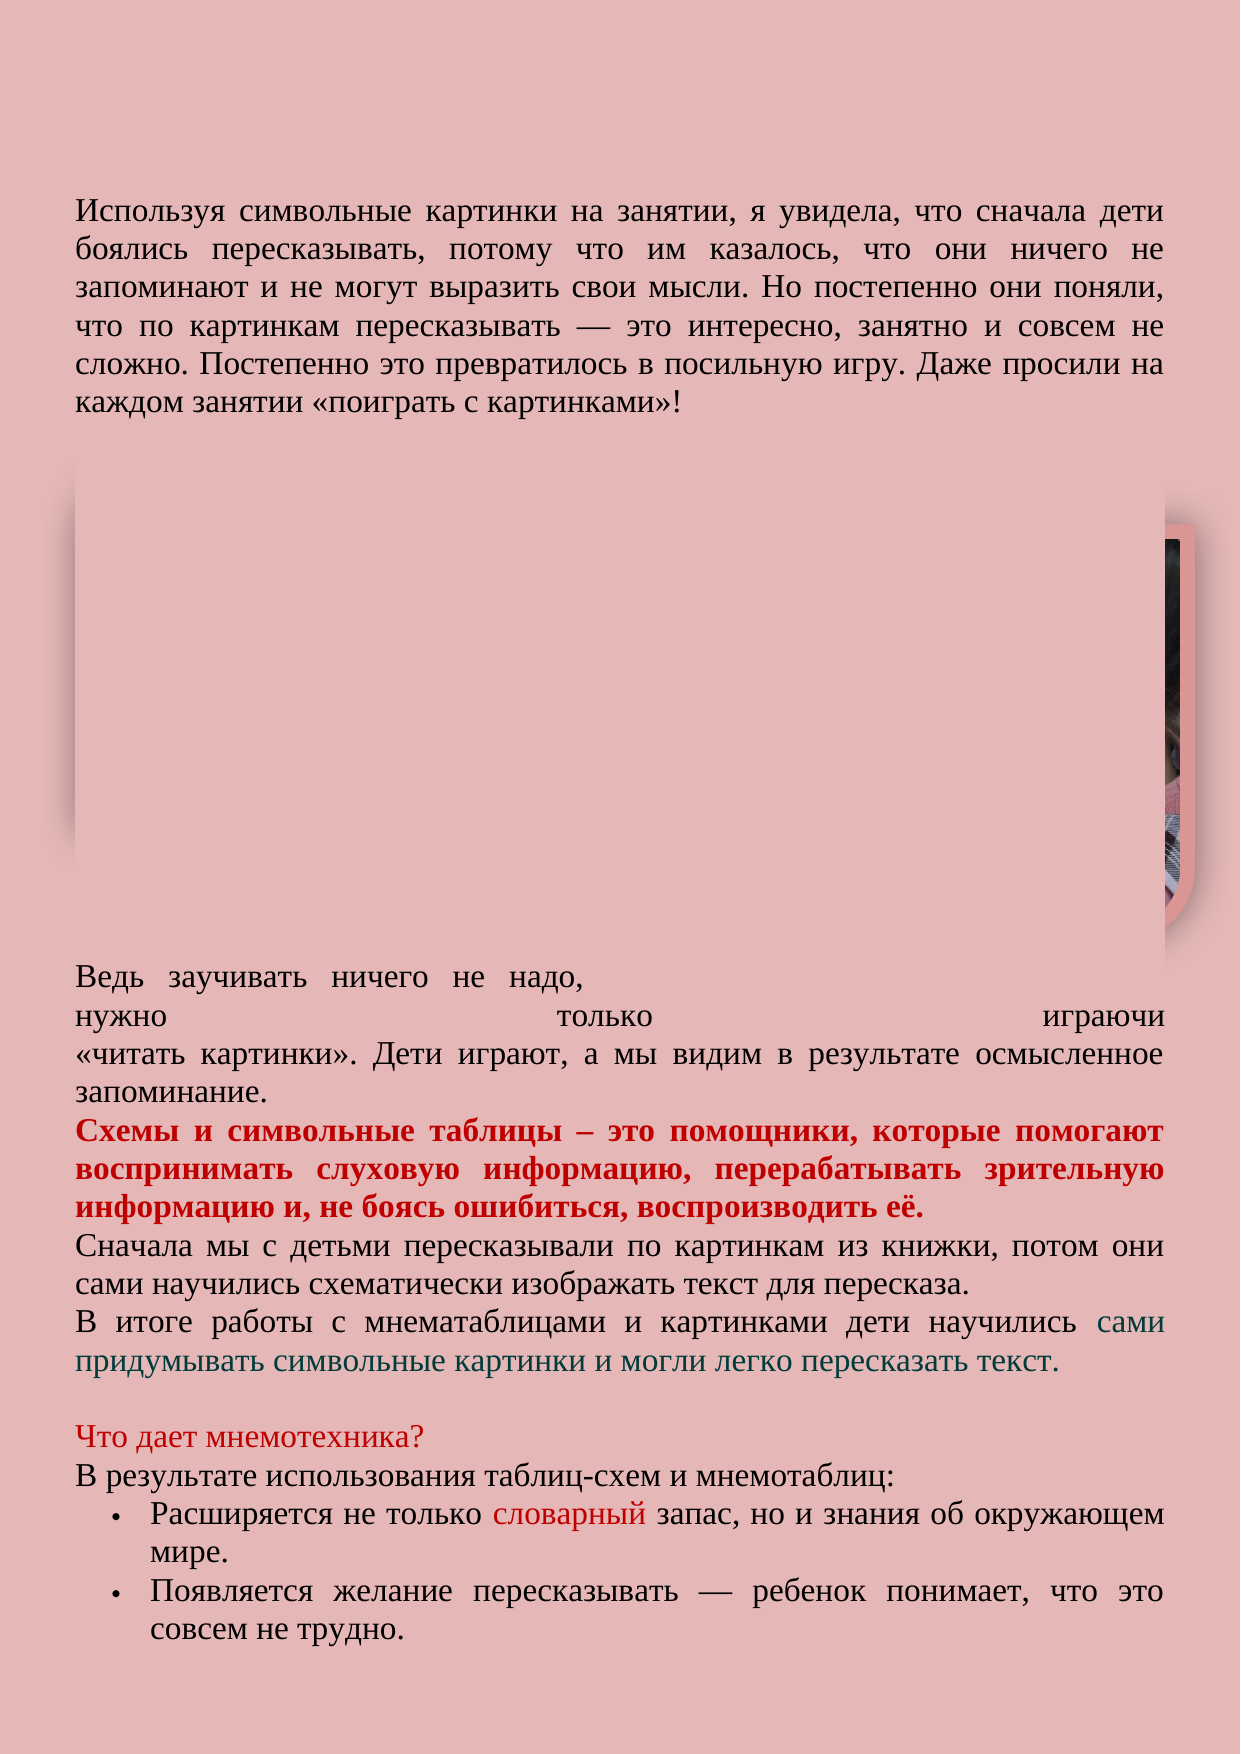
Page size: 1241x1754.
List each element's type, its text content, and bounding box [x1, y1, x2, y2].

text В итоге работы с мнематаблицами и картинками дети научились сами придумывать символьные картинки и могли легко пересказать текст. [75, 1302, 1165, 1378]
list Появляется желание пересказывать — ребенок понимает, что это совсем не трудно. [112, 1570, 1165, 1647]
text Ведь заучивать ничего не надо, нужно только играючи «читать картинки». Дети играют, а мы видим в результате осмысленное запоминание. [75, 957, 1165, 1110]
text Используя символьные картинки на занятии, я увидела, что сначала дети боялись пересказывать, потому что им казалось, что они ничего не запоминают и не могут выразить свои мысли. Но постепенно они поняли, что по картинкам пересказывать — это интересно, занятно и совсем не сложно. Постепенно это превратилось в посильную игру. Даже просили на каждом занятии «поиграть с картинками»! [75, 190, 1165, 420]
text Сначала мы с детьми пересказывали по картинкам из книжки, потом они сами научились схематически изображать текст для пересказа. [75, 1225, 1165, 1302]
picture [1165, 539, 1180, 906]
text Схемы и символьные таблицы – это помощники, которые помогают воспринимать слуховую информацию, перерабатывать зрительную информацию и, не боясь ошибиться, воспроизводить её. [75, 1110, 1165, 1225]
text Что дает мнемотехника? [75, 1417, 1165, 1455]
text В результате использования таблиц-схем и мнемотаблиц: [75, 1455, 1165, 1493]
list Расширяется не только словарный запас, но и знания об окружающем мире. [112, 1493, 1165, 1570]
